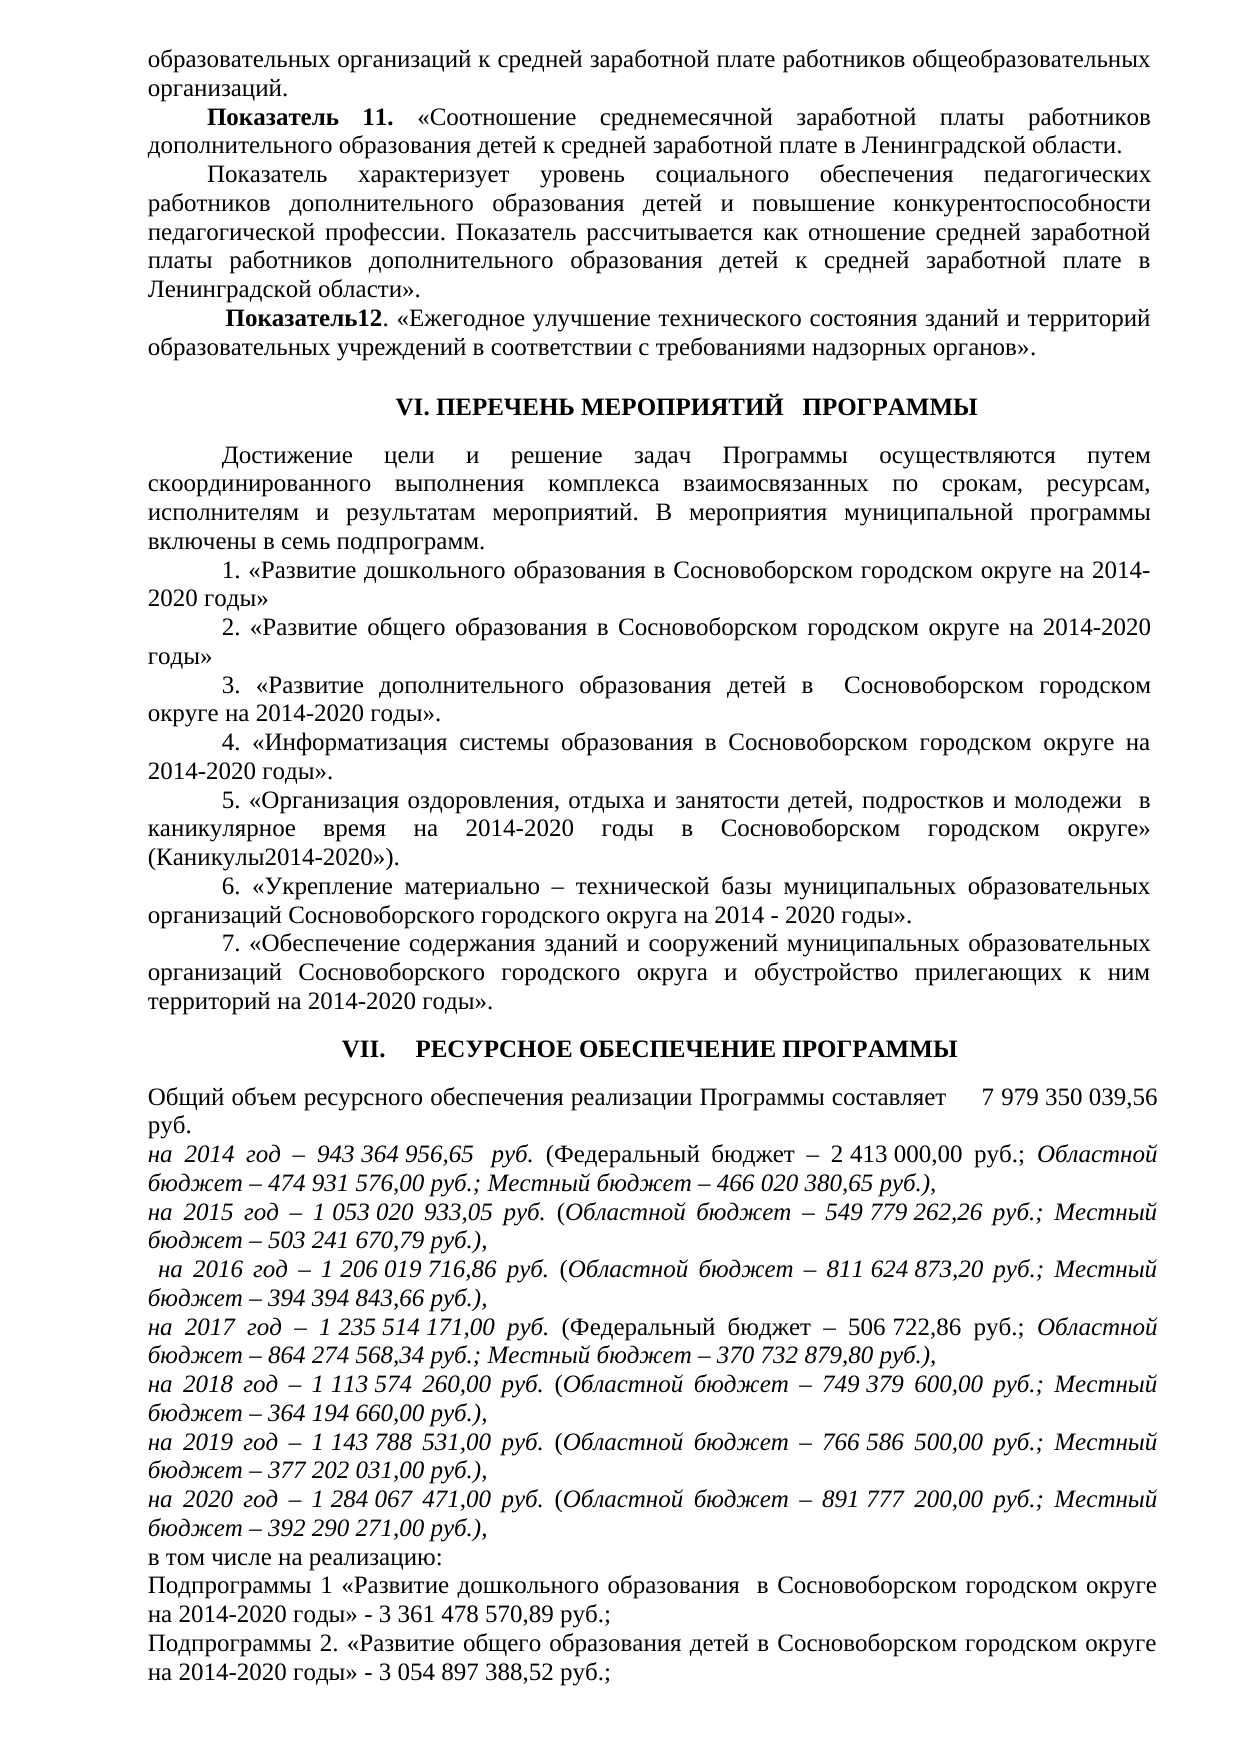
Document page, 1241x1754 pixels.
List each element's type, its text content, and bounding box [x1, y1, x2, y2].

text в том числе на реализацию: [148, 1542, 1157, 1571]
text Подпрограммы 1 «Развитие дошкольного образования в Сосновоборском городском округе на 2014-2020 годы» - 3 361 478 570,89 руб.; [148, 1571, 1157, 1628]
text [148, 44, 1152, 102]
list Ресурсное обеспечение программы [148, 1034, 1152, 1063]
text на 2020 год – 1 284 067 471,00 руб. (Областной бюджет – 891 777 200,00 руб.; Местный бюджет – 392 290 271,00 руб.), [148, 1484, 1157, 1542]
text на 2014 год – 943 364 956,65 руб. (Федеральный бюджет – 2 413 000,00 руб.; Областной бюджет – 474 931 576,00 руб.; Местный бюджет – 466 020 380,65 руб.), [148, 1139, 1157, 1197]
text Показатель 11. «Соотношение среднемесячной заработной платы работников дополнительного образования детей к средней заработной плате в Ленинградской области. [148, 102, 1152, 159]
text Подпрограммы 2. «Развитие общего образования детей в Сосновоборском городском округе на 2014-2020 годы» - 3 054 897 388,52 руб.; [148, 1628, 1157, 1686]
text Показатель12. «Ежегодное улучшение технического состояния зданий и территорий образовательных учреждений в соответствии с требованиями надзорных органов». [148, 303, 1152, 361]
text 6. «Укрепление материально – технической базы муниципальных образовательных организаций Сосновоборского городского округа на 2014 - 2020 годы». [148, 871, 1152, 928]
text 3. «Развитие дополнительного образования детей в Сосновоборском городском округе на 2014-2020 годы». [148, 670, 1152, 727]
text Общий объем ресурсного обеспечения реализации Программы составляет 7 979 350 039,56 руб. [148, 1082, 1157, 1139]
text на 2016 год – 1 206 019 716,86 руб. (Областной бюджет – 811 624 873,20 руб.; Местный бюджет – 394 394 843,66 руб.), [148, 1254, 1157, 1312]
text Достижение цели и решение задач Программы осуществляются путем скоординированного выполнения комплекса взаимосвязанных по срокам, ресурсам, исполнителям и результатам мероприятий. В мероприятия муниципальной программы включены в семь подпрограмм. [148, 440, 1152, 555]
text 2. «Развитие общего образования в Сосновоборском городском округе на 2014-2020 годы» [148, 612, 1152, 670]
text на 2017 год – 1 235 514 171,00 руб. (Федеральный бюджет – 506 722,86 руб.; Областной бюджет – 864 274 568,34 руб.; Местный бюджет – 370 732 879,80 руб.), [148, 1312, 1157, 1369]
text на 2018 год – 1 113 574 260,00 руб. (Областной бюджет – 749 379 600,00 руб.; Местный бюджет – 364 194 660,00 руб.), [148, 1369, 1157, 1427]
text 5. «Организация оздоровления, отдыха и занятости детей, подростков и молодежи в каникулярное время на 2014-2020 годы в Сосновоборском городском округе» (Каникулы2014-2020»). [148, 785, 1152, 871]
text 7. «Обеспечение содержания зданий и сооружений муниципальных образовательных организаций Сосновоборского городского округа и обустройство прилегающих к ним территорий на 2014-2020 годы». [148, 928, 1152, 1015]
text VI. Перечень мероприятий программы [148, 392, 1152, 421]
text Показатель характеризует уровень социального обеспечения педагогических работников дополнительного образования детей и повышение конкурентоспособности педагогической профессии. Показатель рассчитывается как отношение средней заработной платы работников дополнительного образования детей к средней заработной плате в Ленинградской области». [148, 159, 1152, 303]
text 4. «Информатизация системы образования в Сосновоборском городском округе на 2014-2020 годы». [148, 727, 1152, 785]
text на 2019 год – 1 143 788 531,00 руб. (Областной бюджет – 766 586 500,00 руб.; Местный бюджет – 377 202 031,00 руб.), [148, 1427, 1157, 1484]
text 1. «Развитие дошкольного образования в Сосновоборском городском округе на 2014-2020 годы» [148, 555, 1152, 612]
text на 2015 год – 1 053 020 933,05 руб. (Областной бюджет – 549 779 262,26 руб.; Местный бюджет – 503 241 670,79 руб.), [148, 1197, 1157, 1254]
